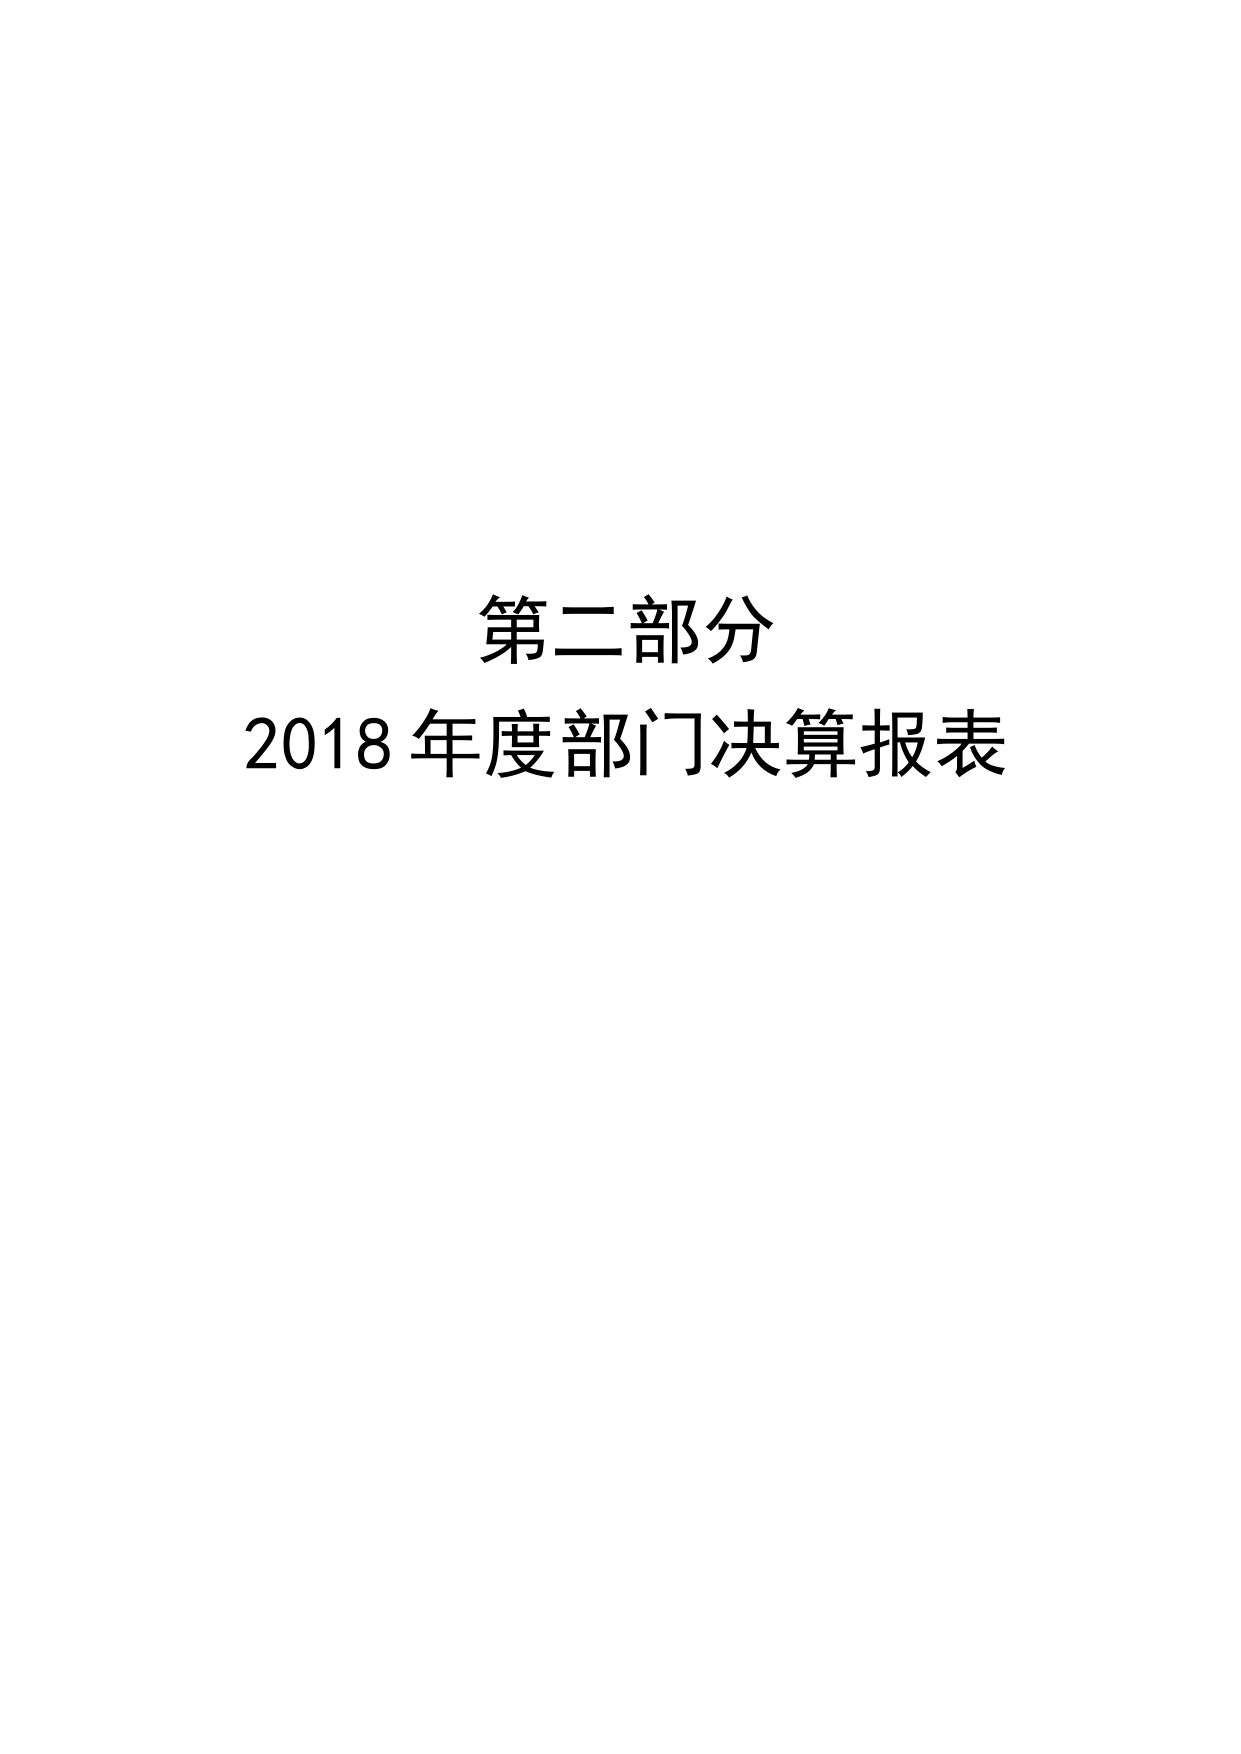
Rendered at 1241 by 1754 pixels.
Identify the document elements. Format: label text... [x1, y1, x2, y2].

text 2018年度部门决算报表 [165, 689, 1087, 787]
text 第二部分 [165, 575, 1087, 673]
